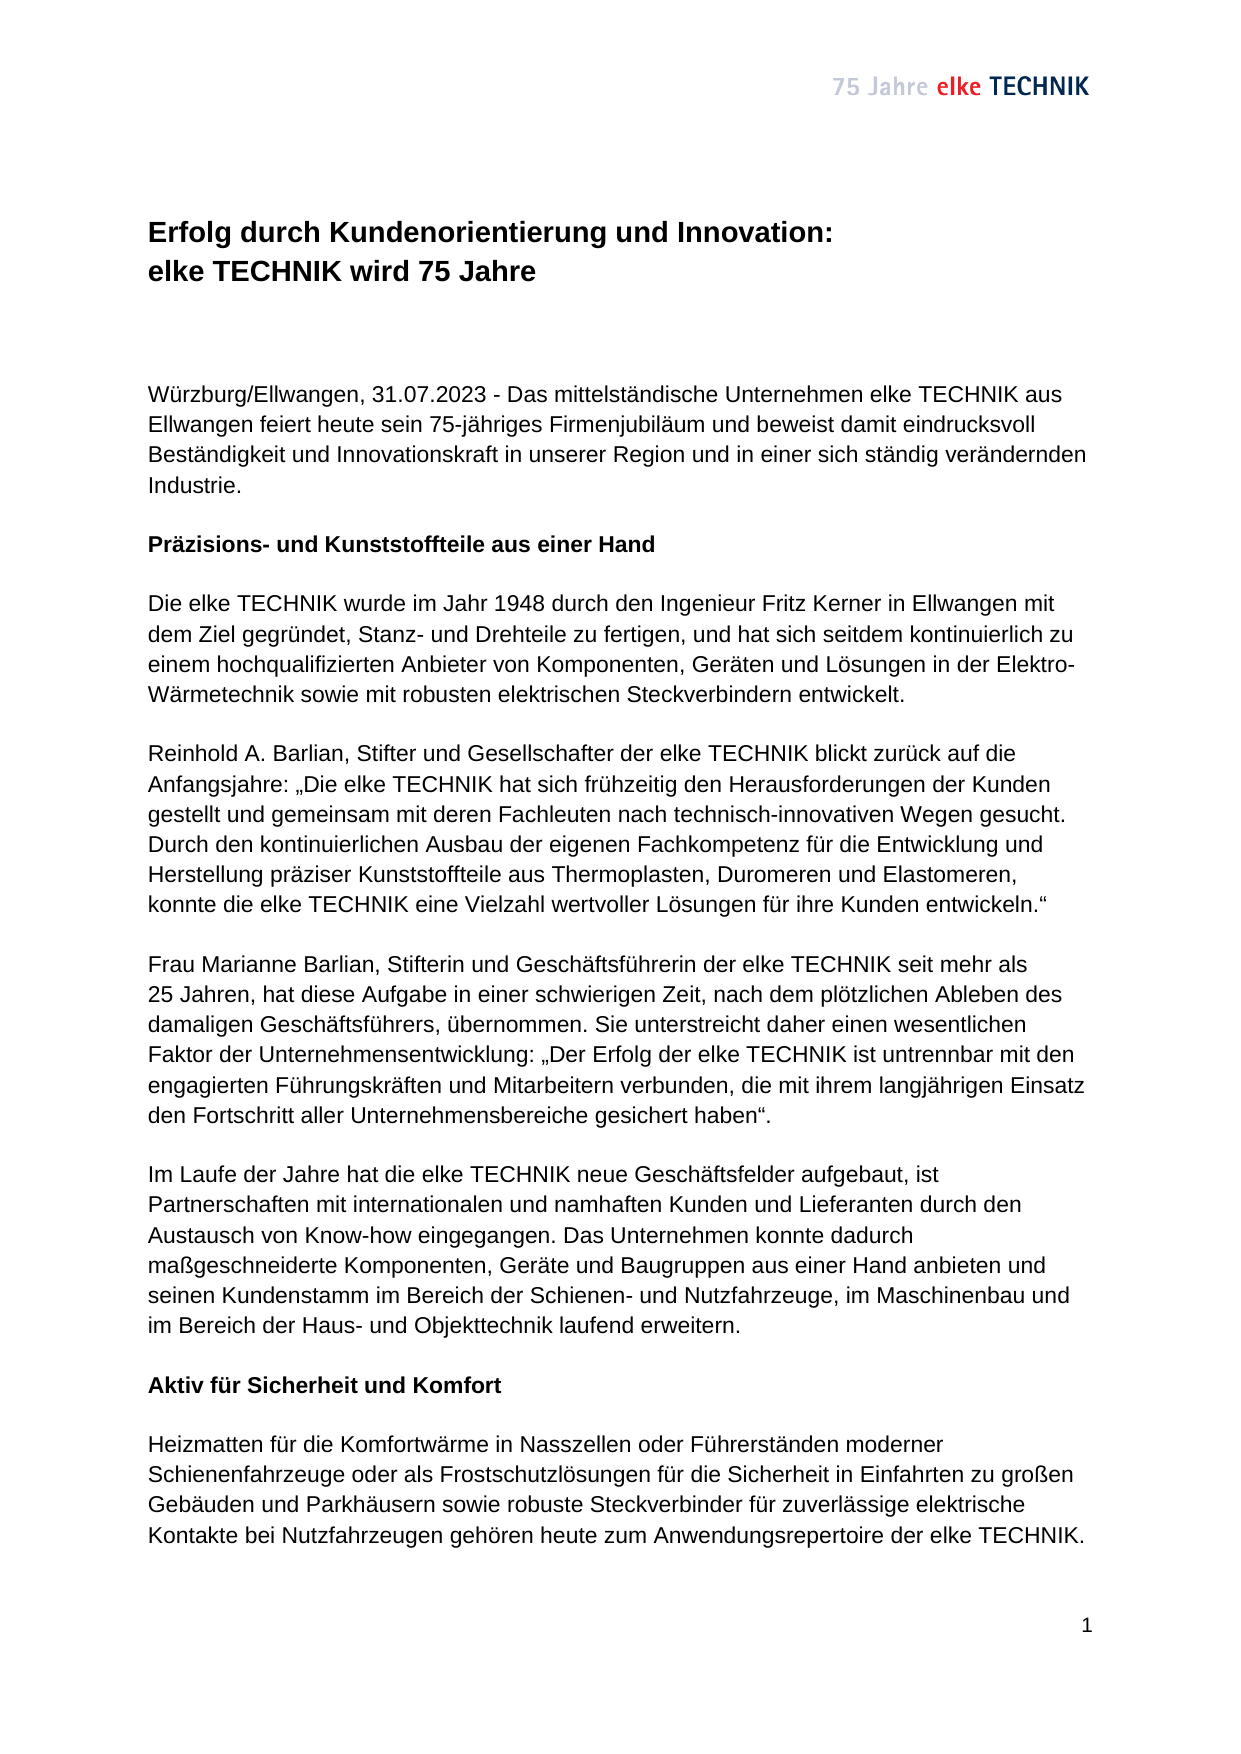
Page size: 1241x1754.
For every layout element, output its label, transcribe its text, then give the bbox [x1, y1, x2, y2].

text Die elke TECHNIK wurde im Jahr 1948 durch den Ingenieur Fritz Kerner in Ellwangen mit dem Ziel gegründet, Stanz- und Drehteile zu fertigen, und hat sich seitdem kontinuierlich zu einem hochqualifizierten Anbieter von Komponenten, Geräten und Lösungen in der Elektro-Wärmetechnik sowie mit robusten elektrischen Steckverbindern entwickelt. [148, 590, 1093, 707]
text Im Laufe der Jahre hat die elke TECHNIK neue Geschäftsfelder aufgebaut, ist Partnerschaften mit internationalen und namhaften Kunden und Lieferanten durch den Austausch von Know-how eingegangen. Das Unternehmen konnte dadurch maßgeschneiderte Komponenten, Geräte und Baugruppen aus einer Hand anbieten und seinen Kundenstamm im Bereich der Schienen- und Nutzfahrzeuge, im Maschinenbau und im Bereich der Haus- und Objekttechnik laufend erweitern. [148, 1161, 1093, 1339]
text Würzburg/Ellwangen, 31.07.2023 - Das mittelständische Unternehmen elke TECHNIK aus Ellwangen feiert heute sein 75-jähriges Firmenjubiläum und beweist damit eindrucksvoll Beständigkeit und Innovationskraft in unserer Region und in einer sich ständig verändernden Industrie. [148, 381, 1093, 498]
text Präzisions- und Kunststoffteile aus einer Hand [148, 531, 1093, 557]
text Aktiv für Sicherheit und Komfort [148, 1372, 1093, 1398]
picture [828, 73, 1093, 102]
text Erfolg durch Kundenorientierung und Innovation: elke TECHNIK wird 75 Jahre [148, 215, 1093, 287]
text Reinhold A. Barlian, Stifter und Gesellschafter der elke TECHNIK blickt zurück auf die Anfangsjahre: „Die elke TECHNIK hat sich frühzeitig den Herausforderungen der Kunden gestellt und gemeinsam mit deren Fachleuten nach technisch-innovativen Wegen gesucht. Durch den kontinuierlichen Ausbau der eigenen Fachkompetenz für die Entwicklung und Herstellung präziser Kunststoffteile aus Thermoplasten, Duromeren und Elastomeren, konnte die elke TECHNIK eine Vielzahl wertvoller Lösungen für ihre Kunden entwickeln.“ [148, 740, 1093, 918]
text Frau Marianne Barlian, Stifterin und Geschäftsführerin der elke TECHNIK seit mehr als 25 Jahren, hat diese Aufgabe in einer schwierigen Zeit, nach dem plötzlichen Ableben des damaligen Geschäftsführers, übernommen. Sie unterstreicht daher einen wesentlichen Faktor der Unternehmensentwicklung: „Der Erfolg der elke TECHNIK ist untrennbar mit den engagierten Führungskräften und Mitarbeitern verbunden, die mit ihrem langjährigen Einsatz den Fortschritt aller Unternehmensbereiche gesichert haben“. [148, 951, 1093, 1128]
text Heizmatten für die Komfortwärme in Nasszellen oder Führerständen moderner Schienenfahrzeuge oder als Frostschutzlösungen für die Sicherheit in Einfahrten zu großen Gebäuden und Parkhäusern sowie robuste Steckverbinder für zuverlässige elektrische Kontakte bei Nutzfahrzeugen gehören heute zum Anwendungsrepertoire der elke TECHNIK. [148, 1431, 1093, 1548]
